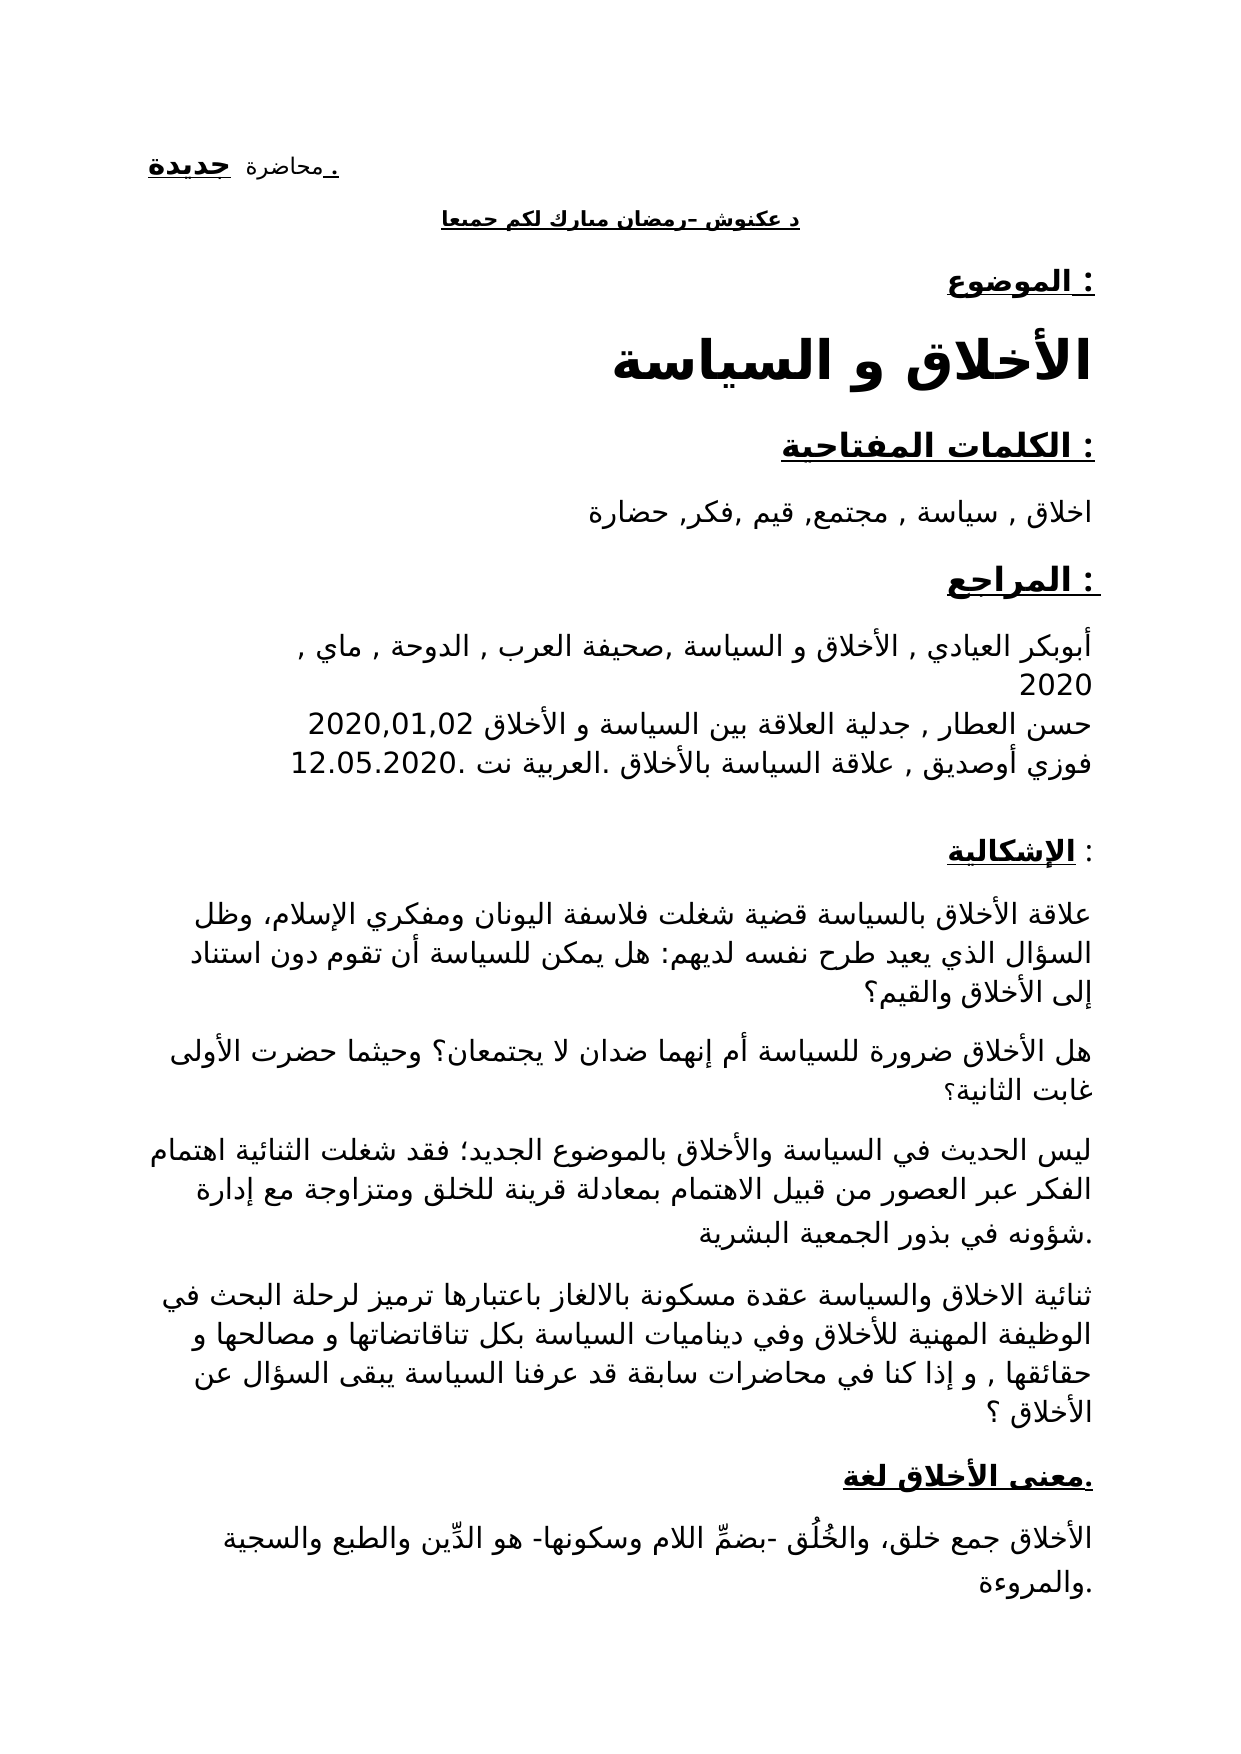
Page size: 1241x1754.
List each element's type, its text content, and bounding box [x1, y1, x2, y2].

text علاقة الأخلاق بالسياسة قضية شغلت فلاسفة اليونان ومفكري الإسلام، وظل السؤال الذي يعيد طرح نفسه لديهم: هل يمكن للسياسة أن تقوم دون استناد إلى الأخلاق والقيم؟ [148, 897, 1093, 1009]
text المراجع : [148, 556, 1093, 601]
text هل الأخلاق ضرورة للسياسة أم إنهما ضدان لا يجتمعان؟ وحيثما حضرت الأولى غابت الثانية؟ [148, 1034, 1093, 1107]
text الأخلاق و السياسة [148, 329, 1093, 392]
text ليس الحديث في السياسة والأخلاق بالموضوع الجديد؛ فقد شغلت الثنائية اهتمام الفكر عبر العصور من قبيل الاهتمام بمعادلة قرينة للخلق ومتزاوجة مع إدارة شؤونه في بذور الجمعية البشرية. [148, 1133, 1093, 1252]
text محاضرة جديدة . [148, 148, 1093, 182]
text الأخلاق جمع خلق، والخُلُق -بضمِّ اللام وسكونها- هو الدِّين والطبع والسجية والمروءة. [148, 1522, 1093, 1601]
text د عكنوش –رمضان مبارك لكم جميعا [148, 207, 1093, 232]
text معنى الأخلاق لغة. [148, 1455, 1093, 1495]
text الموضوع : [148, 256, 1093, 301]
list أبوبكر العيادي , الأخلاق و السياسة ,صحيفة العرب , الدوحة , ماي , 2020 [223, 629, 1093, 702]
text ثنائية الاخلاق والسياسة عقدة مسكونة بالالغاز باعتبارها ترميز لرحلة البحث في الوظيفة المهنية للأخلاق وفي ديناميات السياسة بكل تناقاتضاتها و مصالحها و حقائقها , و إذا كنا في محاضرات سابقة قد عرفنا السياسة يبقى السؤال عن الأخلاق ؟ [148, 1279, 1093, 1429]
list فوزي أوصديق , علاقة السياسة بالأخلاق .العربية نت .12.05.2020 [223, 746, 1093, 780]
text اخلاق , سياسة , مجتمع, قيم ,فكر, حضارة [148, 495, 1093, 529]
text الكلمات المفتاحية : [148, 422, 1093, 468]
list الإشكالية : [223, 831, 1093, 870]
list حسن العطار , جدلية العلاقة بين السياسة و الأخلاق 2020,01,02 [223, 707, 1093, 741]
